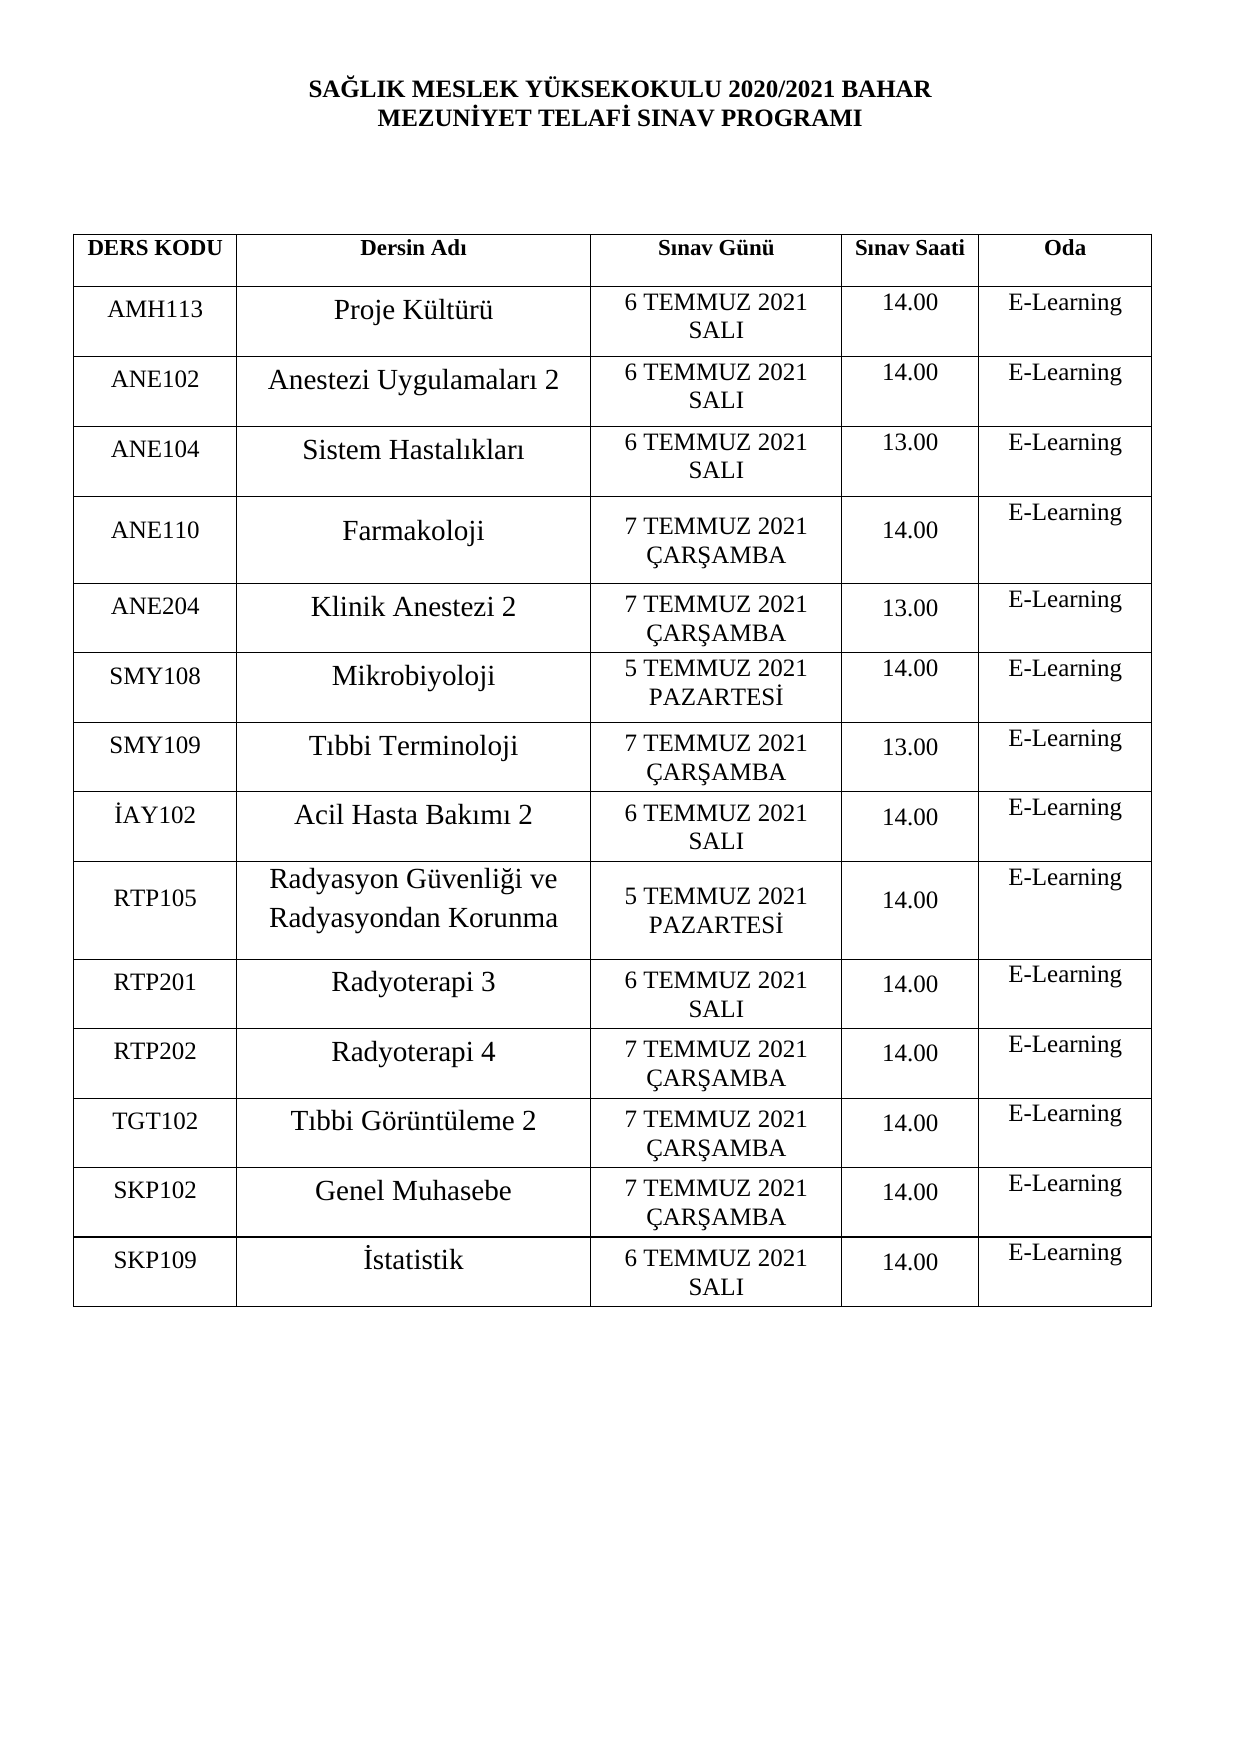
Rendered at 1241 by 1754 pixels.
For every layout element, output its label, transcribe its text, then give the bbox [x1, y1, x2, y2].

table_cell Mikrobiyoloji [237, 653, 590, 722]
table_cell E-Learning [979, 287, 1151, 356]
table_cell SMY109 [74, 723, 236, 791]
table_cell ANE204 [74, 584, 236, 652]
table_cell 7 TEMMUZ 2021 ÇARŞAMBA [591, 1168, 841, 1236]
table_cell 13.00 [842, 584, 978, 652]
table_cell 14.00 [842, 960, 978, 1028]
table_cell ANE104 [74, 427, 236, 496]
table_cell 14.00 [842, 1168, 978, 1236]
table_header Sınav Günü [591, 235, 841, 286]
table_cell E-Learning [979, 653, 1151, 722]
table_cell 14.00 [842, 357, 978, 426]
table_cell 7 TEMMUZ 2021 ÇARŞAMBA [591, 1099, 841, 1167]
table_cell 14.00 [842, 792, 978, 861]
table_cell RTP202 [74, 1029, 236, 1097]
table_cell 14.00 [842, 1099, 978, 1167]
table_cell Proje Kültürü [237, 287, 590, 356]
table_cell RTP201 [74, 960, 236, 1028]
table_header Oda [979, 235, 1151, 286]
table_cell İstatistik [237, 1238, 590, 1306]
table_cell SKP102 [74, 1168, 236, 1236]
table_cell ANE102 [74, 357, 236, 426]
table_cell ANE110 [74, 497, 236, 583]
table_cell Radyoterapi 3 [237, 960, 590, 1028]
table_cell E-Learning [979, 1099, 1151, 1167]
table_cell Klinik Anestezi 2 [237, 584, 590, 652]
text SAĞLIK MESLEK YÜKSEKOKULU 2020/2021 BAHAR [148, 74, 1093, 103]
table_cell E-Learning [979, 862, 1151, 958]
table_cell Tıbbi Görüntüleme 2 [237, 1099, 590, 1167]
table_cell 14.00 [842, 497, 978, 583]
table_cell 6 TEMMUZ 2021 SALI [591, 427, 841, 496]
table_cell E-Learning [979, 497, 1151, 583]
table_cell SMY108 [74, 653, 236, 722]
table_cell Anestezi Uygulamaları 2 [237, 357, 590, 426]
table_cell İAY102 [74, 792, 236, 861]
table_cell AMH113 [74, 287, 236, 356]
table_cell Farmakoloji [237, 497, 590, 583]
table_cell 7 TEMMUZ 2021 ÇARŞAMBA [591, 723, 841, 791]
table_cell E-Learning [979, 792, 1151, 861]
table_cell 5 TEMMUZ 2021 PAZARTESİ [591, 862, 841, 958]
table_cell 6 TEMMUZ 2021 SALI [591, 792, 841, 861]
table_cell Radyasyon Güvenliği ve Radyasyondan Korunma [237, 862, 590, 958]
text MEZUNİYET TELAFİ SINAV PROGRAMI [148, 103, 1093, 131]
table_cell Radyoterapi 4 [237, 1029, 590, 1097]
table_cell 6 TEMMUZ 2021 SALI [591, 960, 841, 1028]
table_cell 14.00 [842, 862, 978, 958]
table_cell 14.00 [842, 653, 978, 722]
table_cell E-Learning [979, 357, 1151, 426]
table_cell Tıbbi Terminoloji [237, 723, 590, 791]
table_header DERS KODU [74, 235, 236, 286]
table_cell 14.00 [842, 1238, 978, 1306]
table_cell Genel Muhasebe [237, 1168, 590, 1236]
table_cell 7 TEMMUZ 2021 ÇARŞAMBA [591, 497, 841, 583]
table_cell E-Learning [979, 1029, 1151, 1097]
table_cell RTP105 [74, 862, 236, 958]
table_cell 13.00 [842, 723, 978, 791]
table_cell E-Learning [979, 1168, 1151, 1236]
table_cell E-Learning [979, 723, 1151, 791]
table_cell 7 TEMMUZ 2021 ÇARŞAMBA [591, 1029, 841, 1097]
table_cell 5 TEMMUZ 2021 PAZARTESİ [591, 653, 841, 722]
table_cell E-Learning [979, 960, 1151, 1028]
table_cell E-Learning [979, 1238, 1151, 1306]
table_header Sınav Saati [842, 235, 978, 286]
table_header Dersin Adı [237, 235, 590, 286]
table_cell 14.00 [842, 1029, 978, 1097]
table_cell 7 TEMMUZ 2021 ÇARŞAMBA [591, 584, 841, 652]
table_cell TGT102 [74, 1099, 236, 1167]
table_cell 6 TEMMUZ 2021 SALI [591, 357, 841, 426]
table_cell 13.00 [842, 427, 978, 496]
table_cell 14.00 [842, 287, 978, 356]
table_cell E-Learning [979, 427, 1151, 496]
table_cell SKP109 [74, 1238, 236, 1306]
table_cell 6 TEMMUZ 2021 SALI [591, 1238, 841, 1306]
table_cell 6 TEMMUZ 2021 SALI [591, 287, 841, 356]
table_cell Sistem Hastalıkları [237, 427, 590, 496]
table_cell E-Learning [979, 584, 1151, 652]
table_cell Acil Hasta Bakımı 2 [237, 792, 590, 861]
